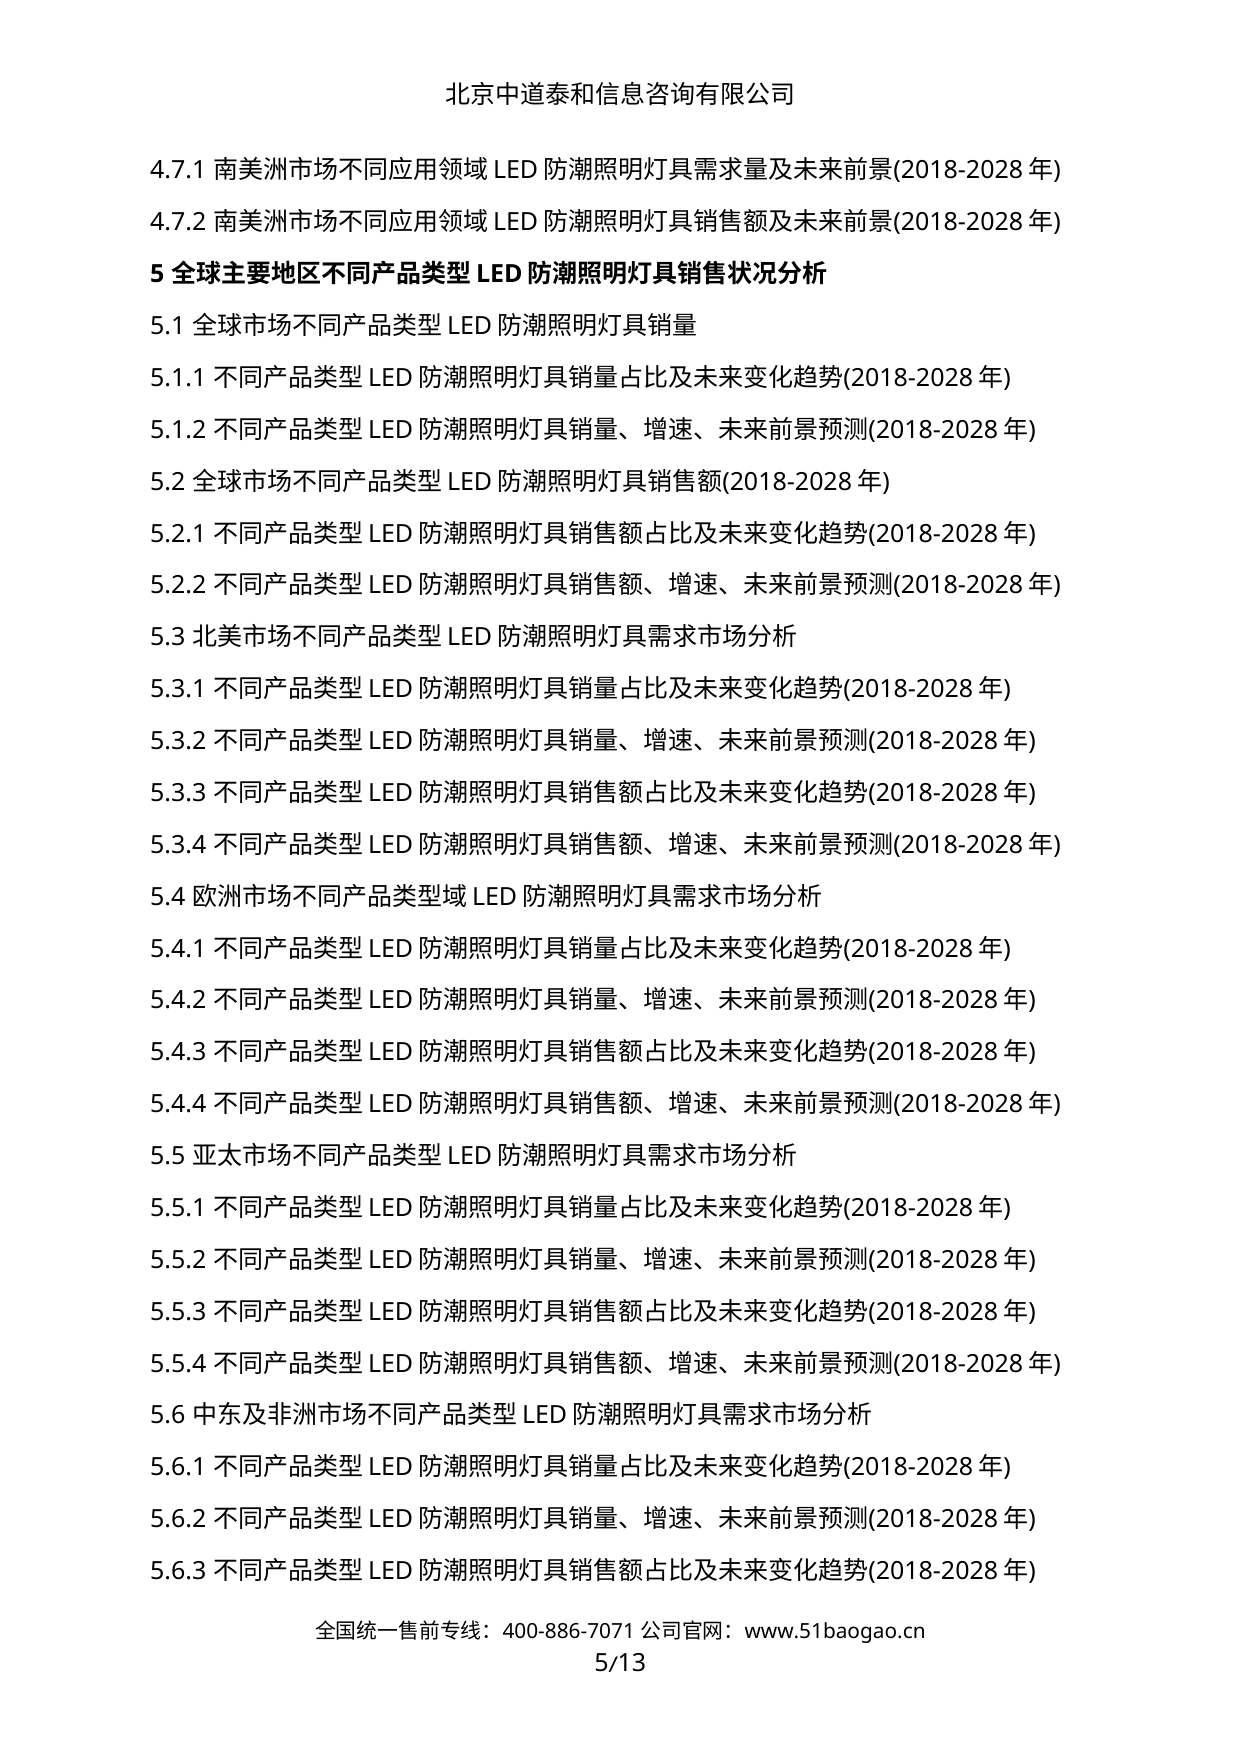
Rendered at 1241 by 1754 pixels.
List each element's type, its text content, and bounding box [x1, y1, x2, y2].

text 5.4.1 不同产品类型LED防潮照明灯具销量占比及未来变化趋势(2018-2028年) [150, 928, 1090, 964]
text 4.7.2 南美洲市场不同应用领域LED防潮照明灯具销售额及未来前景(2018-2028年) [150, 202, 1090, 238]
text 5.6 中东及非洲市场不同产品类型LED防潮照明灯具需求市场分析 [150, 1395, 1090, 1431]
text 5.4.3 不同产品类型LED防潮照明灯具销售额占比及未来变化趋势(2018-2028年) [150, 1032, 1090, 1068]
text 5.5.3 不同产品类型LED防潮照明灯具销售额占比及未来变化趋势(2018-2028年) [150, 1291, 1090, 1327]
text 4.7.1 南美洲市场不同应用领域LED防潮照明灯具需求量及未来前景(2018-2028年) [150, 150, 1090, 186]
text 5.5.4 不同产品类型LED防潮照明灯具销售额、增速、未来前景预测(2018-2028年) [150, 1343, 1090, 1379]
text 5.1.1 不同产品类型LED防潮照明灯具销量占比及未来变化趋势(2018-2028年) [150, 357, 1090, 394]
text 5.6.3 不同产品类型LED防潮照明灯具销售额占比及未来变化趋势(2018-2028年) [150, 1551, 1090, 1587]
text 5.3.4 不同产品类型LED防潮照明灯具销售额、增速、未来前景预测(2018-2028年) [150, 824, 1090, 861]
text 5.1.2 不同产品类型LED防潮照明灯具销量、增速、未来前景预测(2018-2028年) [150, 409, 1090, 446]
text 5.4 欧洲市场不同产品类型域LED防潮照明灯具需求市场分析 [150, 876, 1090, 912]
text 5.6.1 不同产品类型LED防潮照明灯具销量占比及未来变化趋势(2018-2028年) [150, 1447, 1090, 1483]
text 5.5.1 不同产品类型LED防潮照明灯具销量占比及未来变化趋势(2018-2028年) [150, 1187, 1090, 1224]
text 5.4.4 不同产品类型LED防潮照明灯具销售额、增速、未来前景预测(2018-2028年) [150, 1084, 1090, 1120]
text 5.3.1 不同产品类型LED防潮照明灯具销量占比及未来变化趋势(2018-2028年) [150, 669, 1090, 705]
text 5.5.2 不同产品类型LED防潮照明灯具销量、增速、未来前景预测(2018-2028年) [150, 1239, 1090, 1276]
text 5.4.2 不同产品类型LED防潮照明灯具销量、增速、未来前景预测(2018-2028年) [150, 980, 1090, 1016]
text 5.3.3 不同产品类型LED防潮照明灯具销售额占比及未来变化趋势(2018-2028年) [150, 772, 1090, 809]
text 5.6.2 不同产品类型LED防潮照明灯具销量、增速、未来前景预测(2018-2028年) [150, 1499, 1090, 1535]
text 5.2.1 不同产品类型LED防潮照明灯具销售额占比及未来变化趋势(2018-2028年) [150, 513, 1090, 549]
text 5.1 全球市场不同产品类型LED防潮照明灯具销量 [150, 306, 1090, 342]
text 5.2 全球市场不同产品类型LED防潮照明灯具销售额(2018-2028年) [150, 461, 1090, 497]
text 5.3.2 不同产品类型LED防潮照明灯具销量、增速、未来前景预测(2018-2028年) [150, 721, 1090, 757]
text 5.5 亚太市场不同产品类型LED防潮照明灯具需求市场分析 [150, 1136, 1090, 1172]
text 5.3 北美市场不同产品类型LED防潮照明灯具需求市场分析 [150, 617, 1090, 653]
text 5.2.2 不同产品类型LED防潮照明灯具销售额、增速、未来前景预测(2018-2028年) [150, 565, 1090, 601]
text 5 全球主要地区不同产品类型LED防潮照明灯具销售状况分析 [150, 254, 1090, 290]
